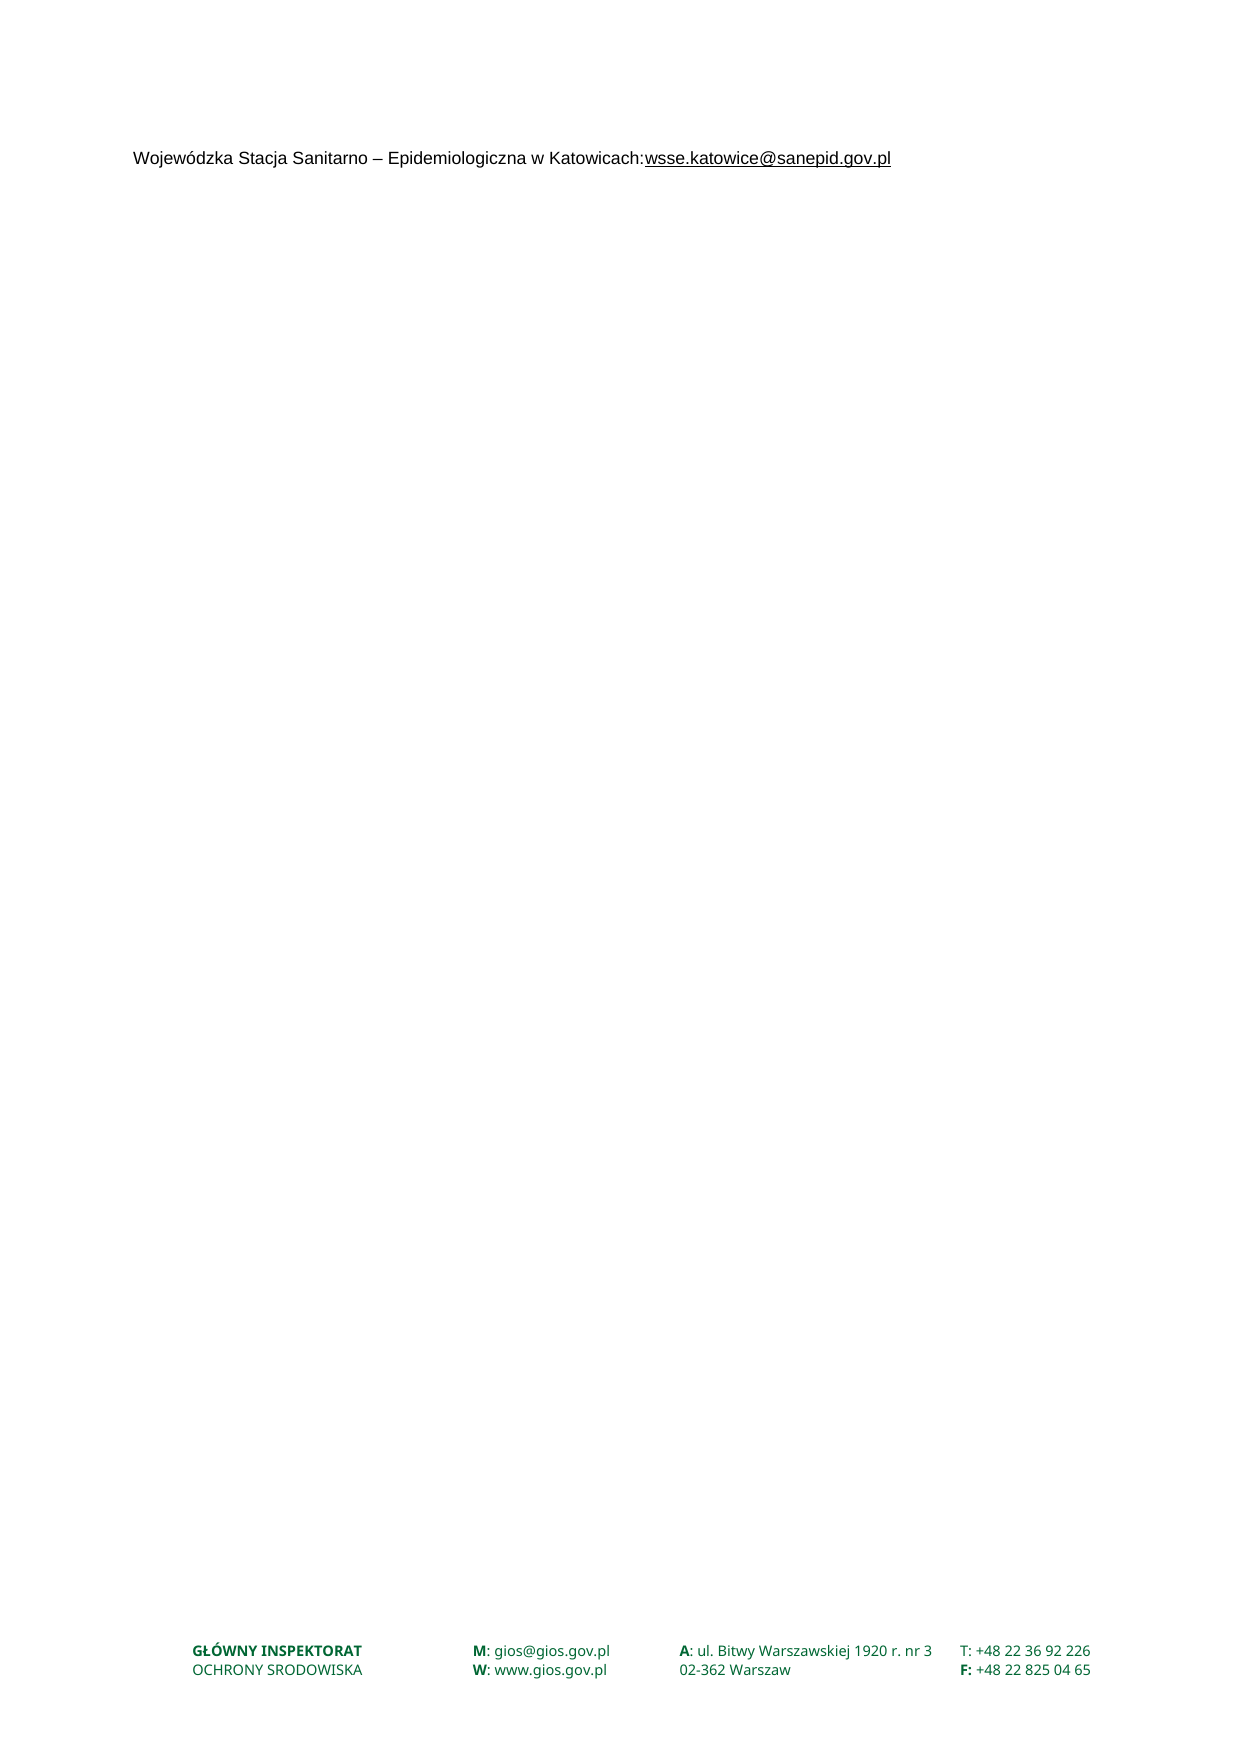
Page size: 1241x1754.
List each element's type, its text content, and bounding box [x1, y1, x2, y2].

text Wojewódzka Stacja Sanitarno – Epidemiologiczna w Katowicach:wsse.katowice@sanepid.gov.pl [133, 148, 1093, 168]
